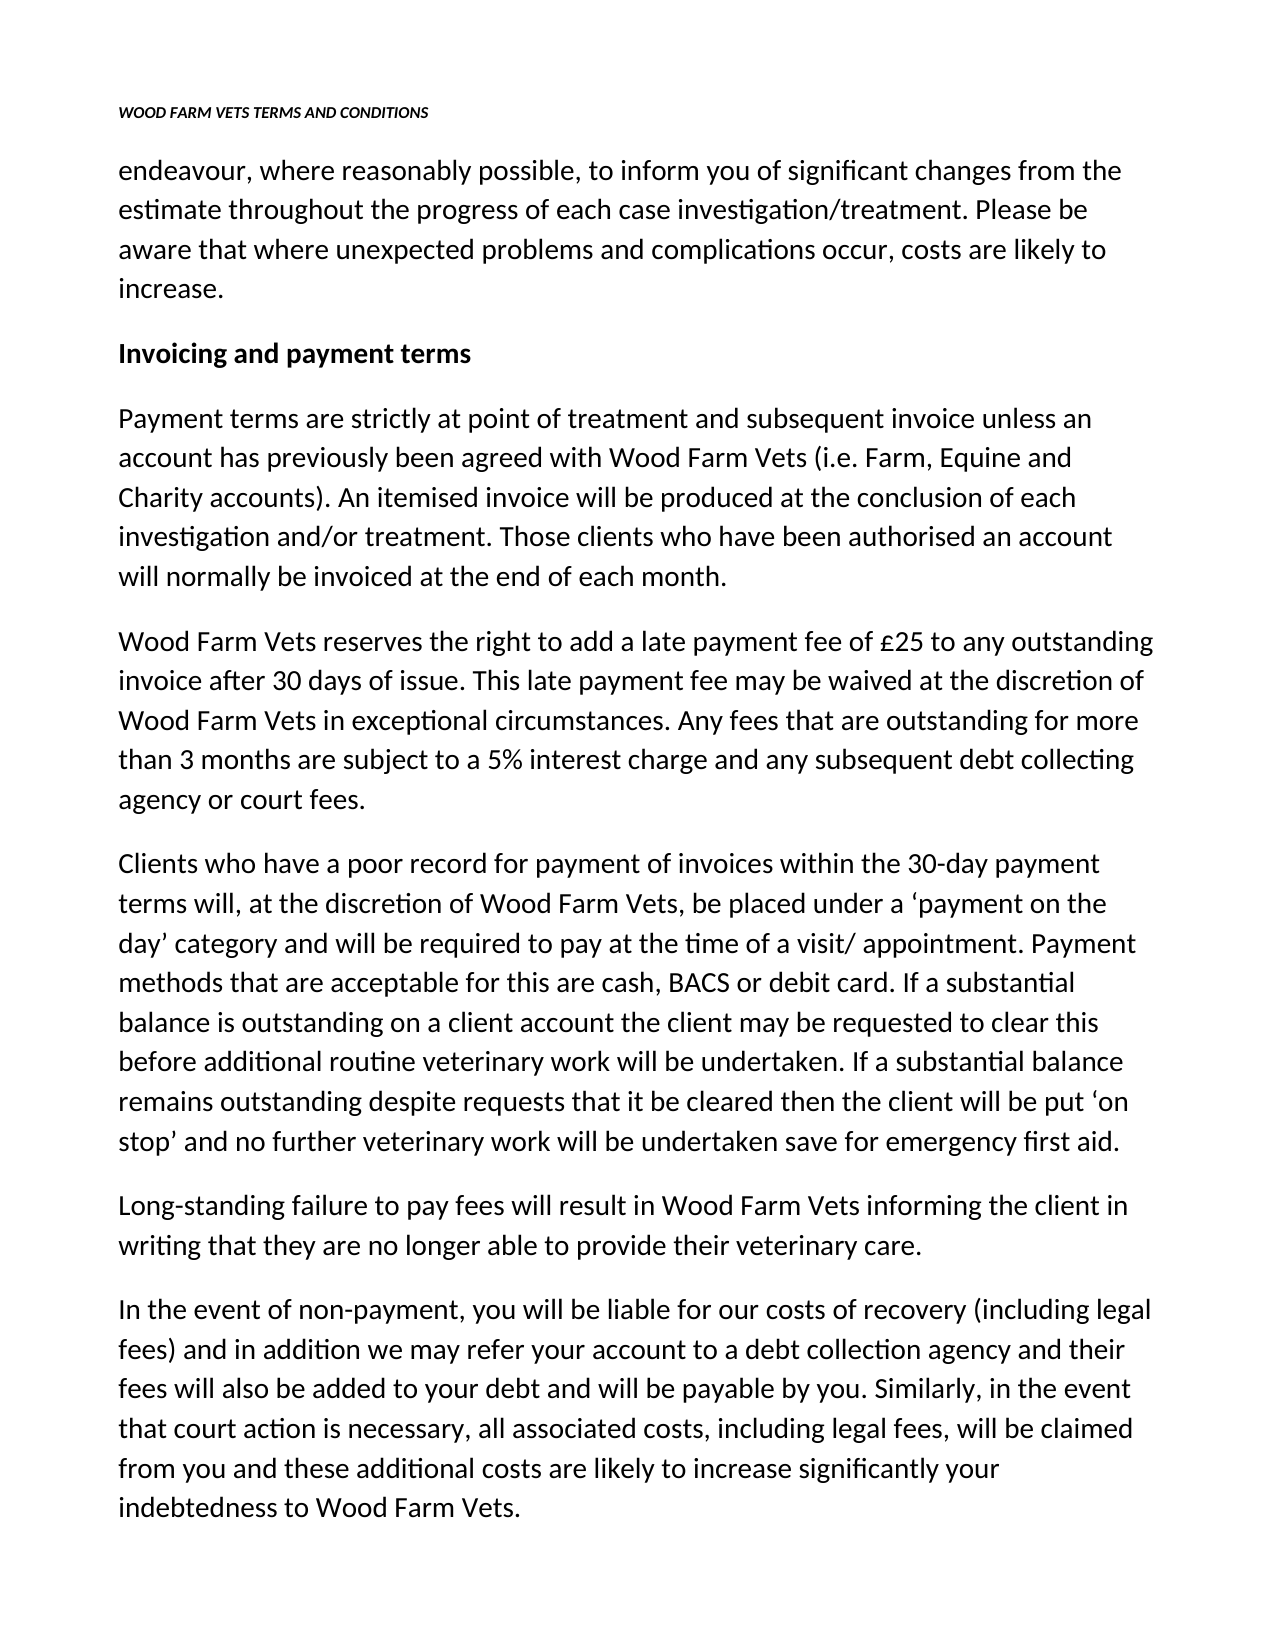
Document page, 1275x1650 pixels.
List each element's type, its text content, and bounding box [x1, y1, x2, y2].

text Payment terms are strictly at point of treatment and subsequent invoice unless an account has previously been agreed with Wood Farm Vets (i.e. Farm, Equine and Charity accounts). An itemised invoice will be produced at the conclusion of each investigation and/or treatment. Those clients who have been authorised an account will normally be invoiced at the end of each month. [118, 396, 1157, 594]
text In the event of non-payment, you will be liable for our costs of recovery (including legal fees) and in addition we may refer your account to a debt collection agency and their fees will also be added to your debt and will be payable by you. Similarly, in the event that court action is necessary, all associated costs, including legal fees, will be claimed from you and these additional costs are likely to increase significantly your indebtedness to Wood Farm Vets. [118, 1287, 1157, 1525]
text Clients who have a poor record for payment of invoices within the 30-day payment terms will, at the discretion of Wood Farm Vets, be placed under a ‘payment on the day’ category and will be required to pay at the time of a visit/ appointment. Payment methods that are acceptable for this are cash, BACS or debit card. If a substantial balance is outstanding on a client account the client may be requested to clear this before additional routine veterinary work will be undertaken. If a substantial balance remains outstanding despite requests that it be cleared then the client will be put ‘on stop’ and no further veterinary work will be undertaken save for emergency first aid. [118, 842, 1157, 1158]
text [118, 148, 1157, 306]
text Long-standing failure to pay fees will result in Wood Farm Vets informing the client in writing that they are no longer able to provide their veterinary care. [118, 1183, 1157, 1262]
text Wood Farm Vets reserves the right to add a late payment fee of £25 to any outstanding invoice after 30 days of issue. This late payment fee may be waived at the discretion of Wood Farm Vets in exceptional circumstances. Any fees that are outstanding for more than 3 months are subject to a 5% interest charge and any subsequent debt collecting agency or court fees. [118, 619, 1157, 817]
text Invoicing and payment terms [118, 331, 1157, 371]
